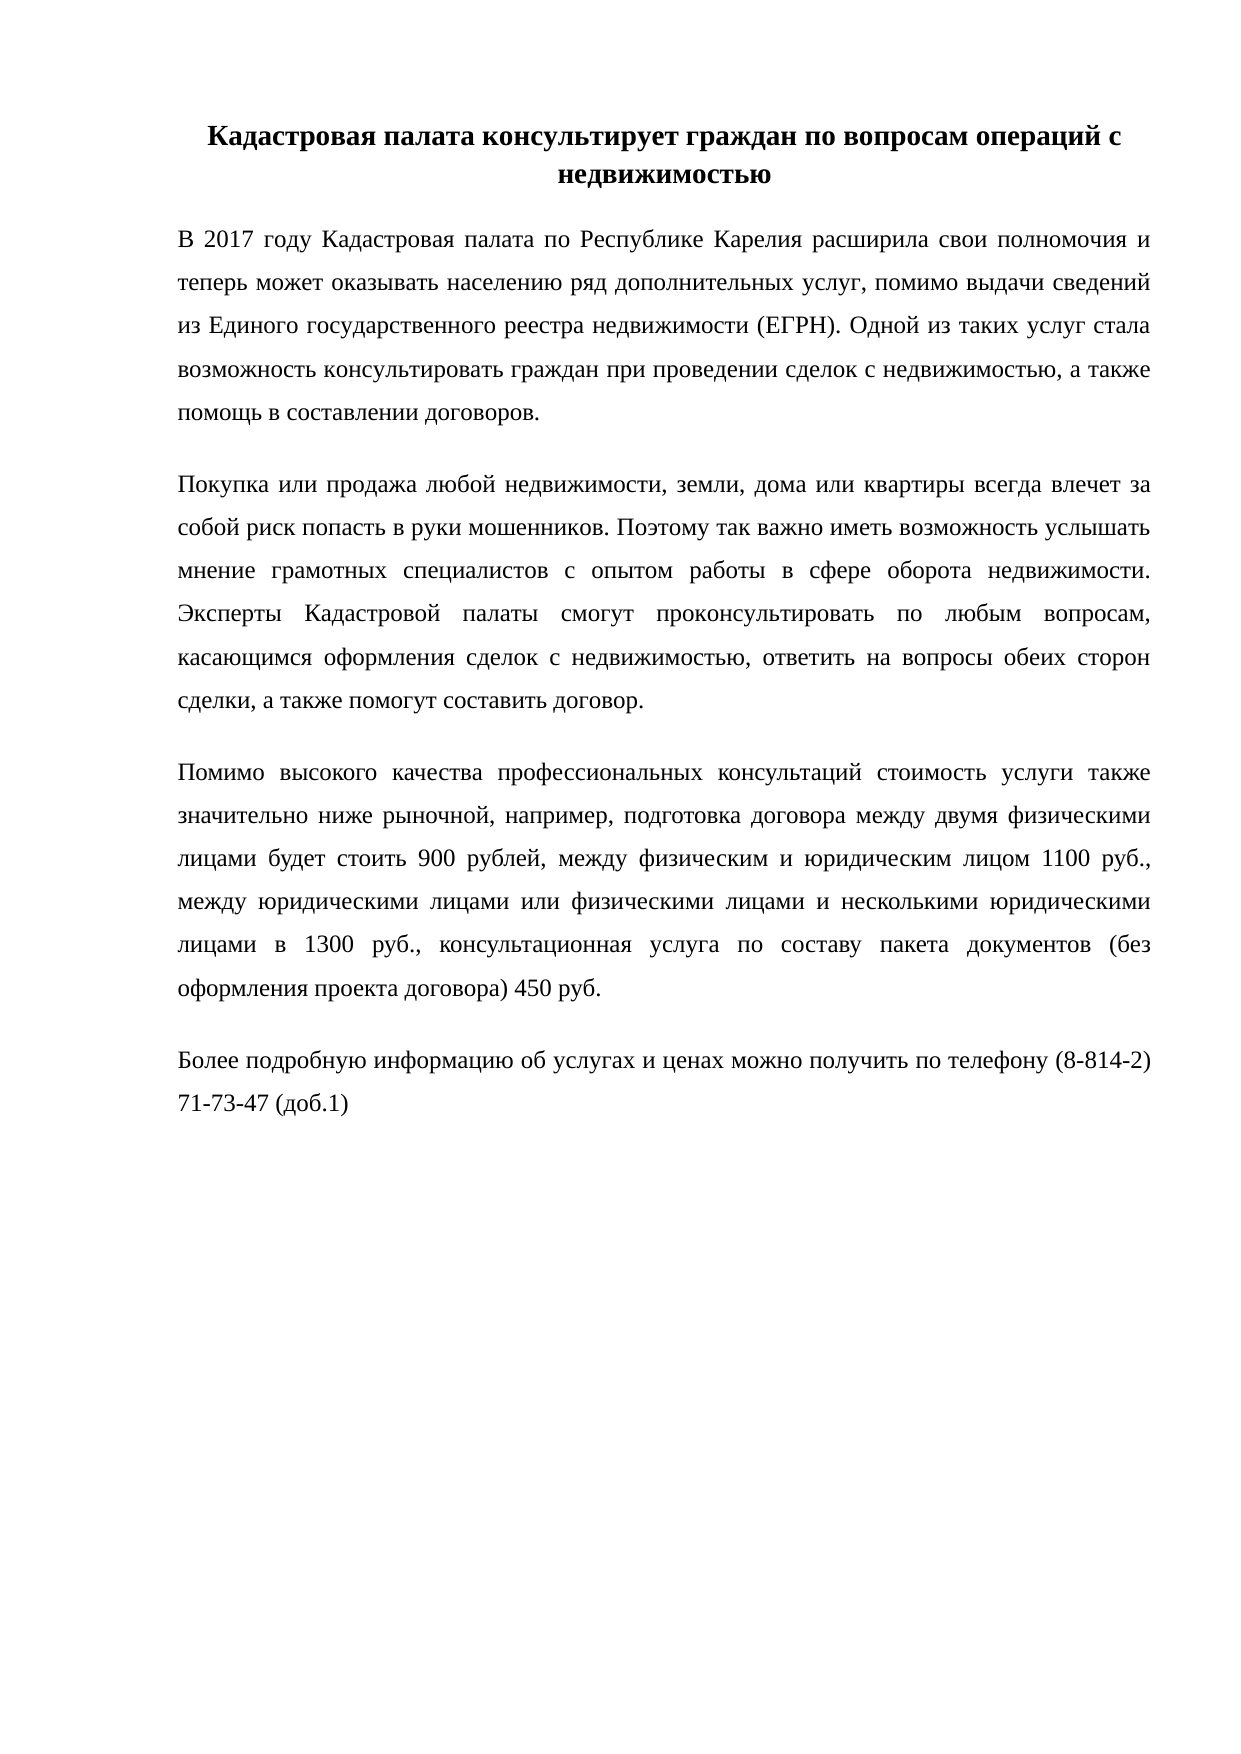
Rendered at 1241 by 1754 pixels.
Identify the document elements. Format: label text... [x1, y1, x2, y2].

text В 2017 году Кадастровая палата по Республике Карелия расширила свои полномочия и теперь может оказывать населению ряд дополнительных услуг, помимо выдачи сведений из Единого государственного реестра недвижимости (ЕГРН). Одной из таких услуг стала возможность консультировать граждан при проведении сделок с недвижимостью, а также помощь в составлении договоров. [177, 224, 1152, 426]
text Более подробную информацию об услугах и ценах можно получить по телефону (8-814-2) 71-73-47 (доб.1) [177, 1045, 1152, 1117]
text Покупка или продажа любой недвижимости, земли, дома или квартиры всегда влечет за собой риск попасть в руки мошенников. Поэтому так важно иметь возможность услышать мнение грамотных специалистов с опытом работы в сфере оборота недвижимости. Эксперты Кадастровой палаты смогут проконсультировать по любым вопросам, касающимся оформления сделок с недвижимостью, ответить на вопросы обеих сторон сделки, а также помогут составить договор. [177, 469, 1152, 713]
text Кадастровая палата консультирует граждан по вопросам операций с недвижимостью [177, 118, 1152, 190]
text Помимо высокого качества профессиональных консультаций стоимость услуги также значительно ниже рыночной, например, подготовка договора между двумя физическими лицами будет стоить 900 рублей, между физическим и юридическим лицом 1100 руб., между юридическими лицами или физическими лицами и несколькими юридическими лицами в 1300 руб., консультационная услуга по составу пакета документов (без оформления проекта договора) 450 руб. [177, 757, 1152, 1001]
